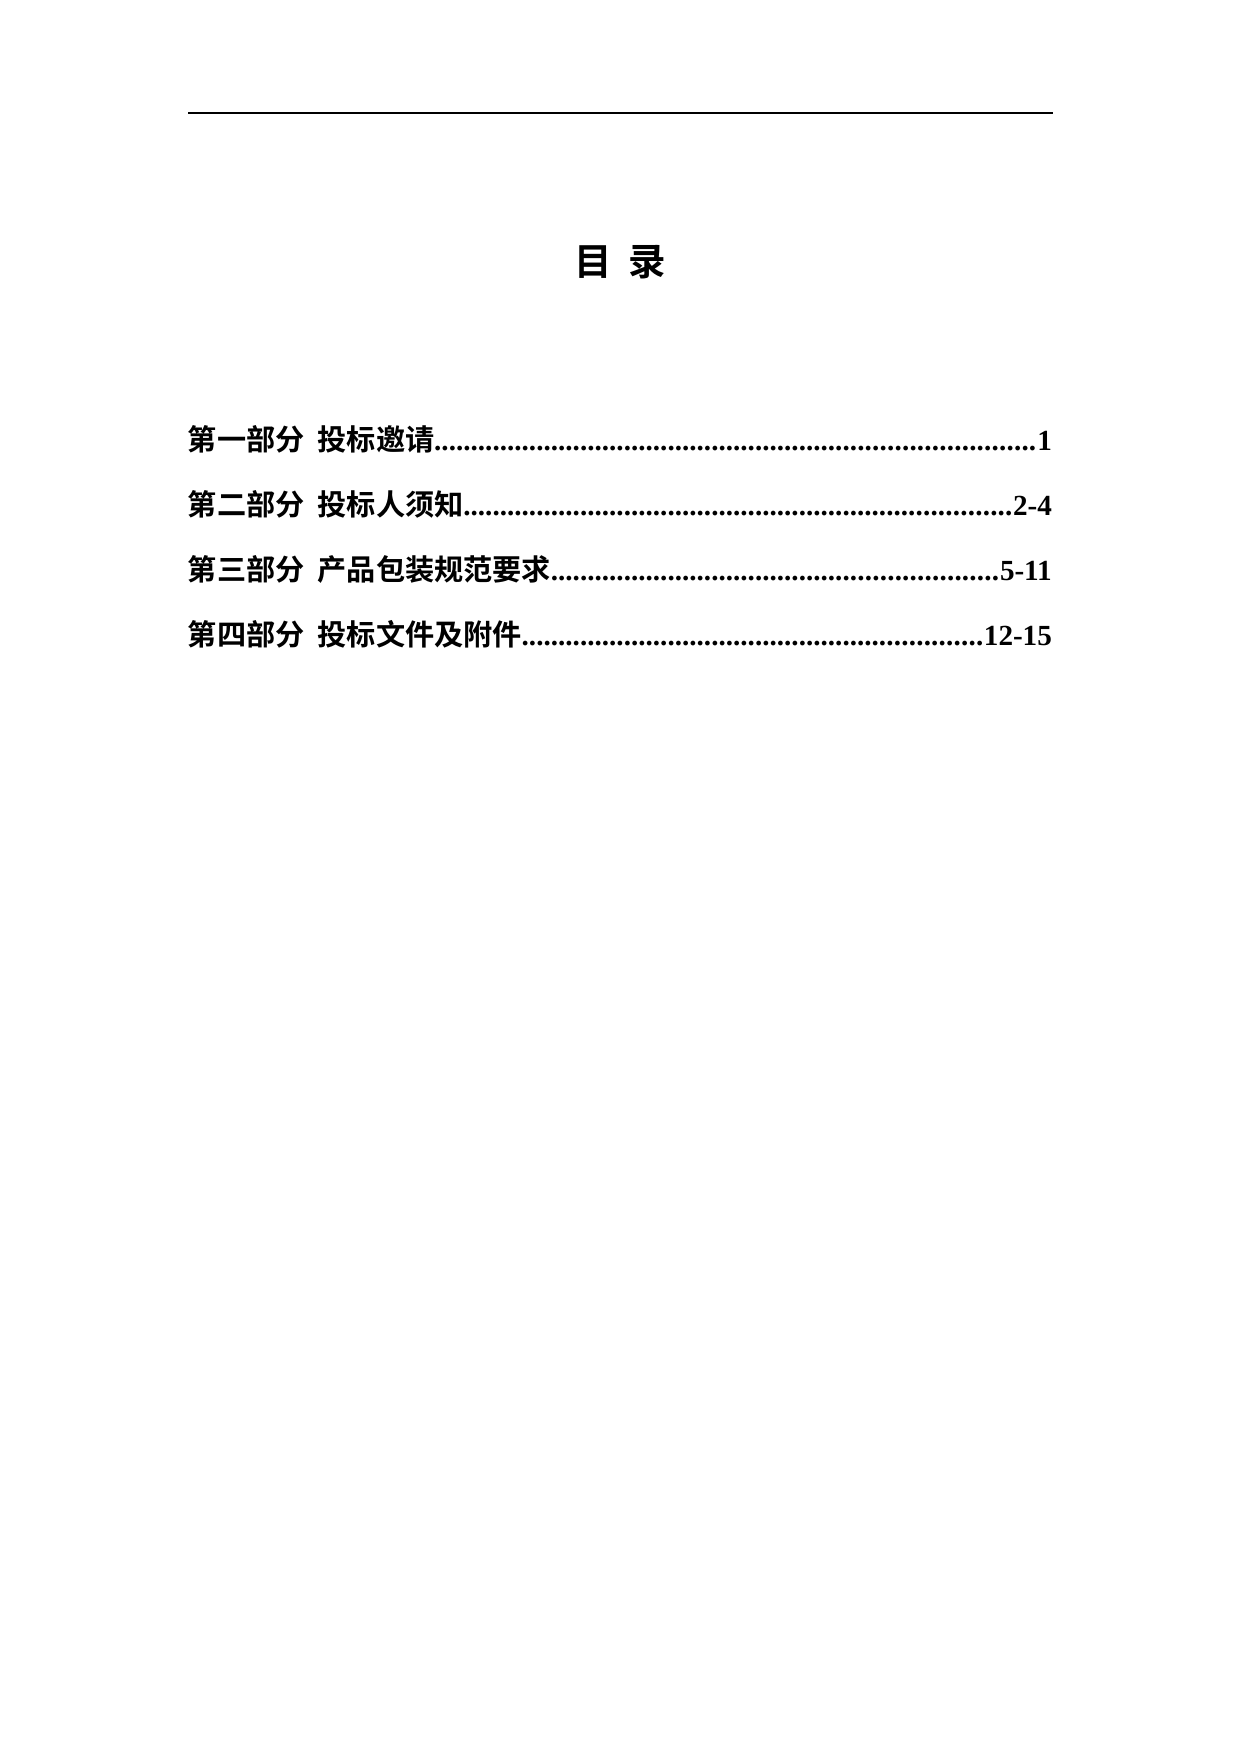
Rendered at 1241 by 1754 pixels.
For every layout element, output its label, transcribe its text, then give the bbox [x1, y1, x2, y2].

text 第四部分 投标文件及附件 12-15 [188, 601, 1053, 666]
text 第一部分 投标邀请 1 [188, 406, 1053, 471]
text 目 录 [187, 227, 1053, 292]
text 第二部分 投标人须知 2-4 [188, 471, 1053, 536]
text 第三部分 产品包装规范要求 5-11 [188, 536, 1053, 601]
